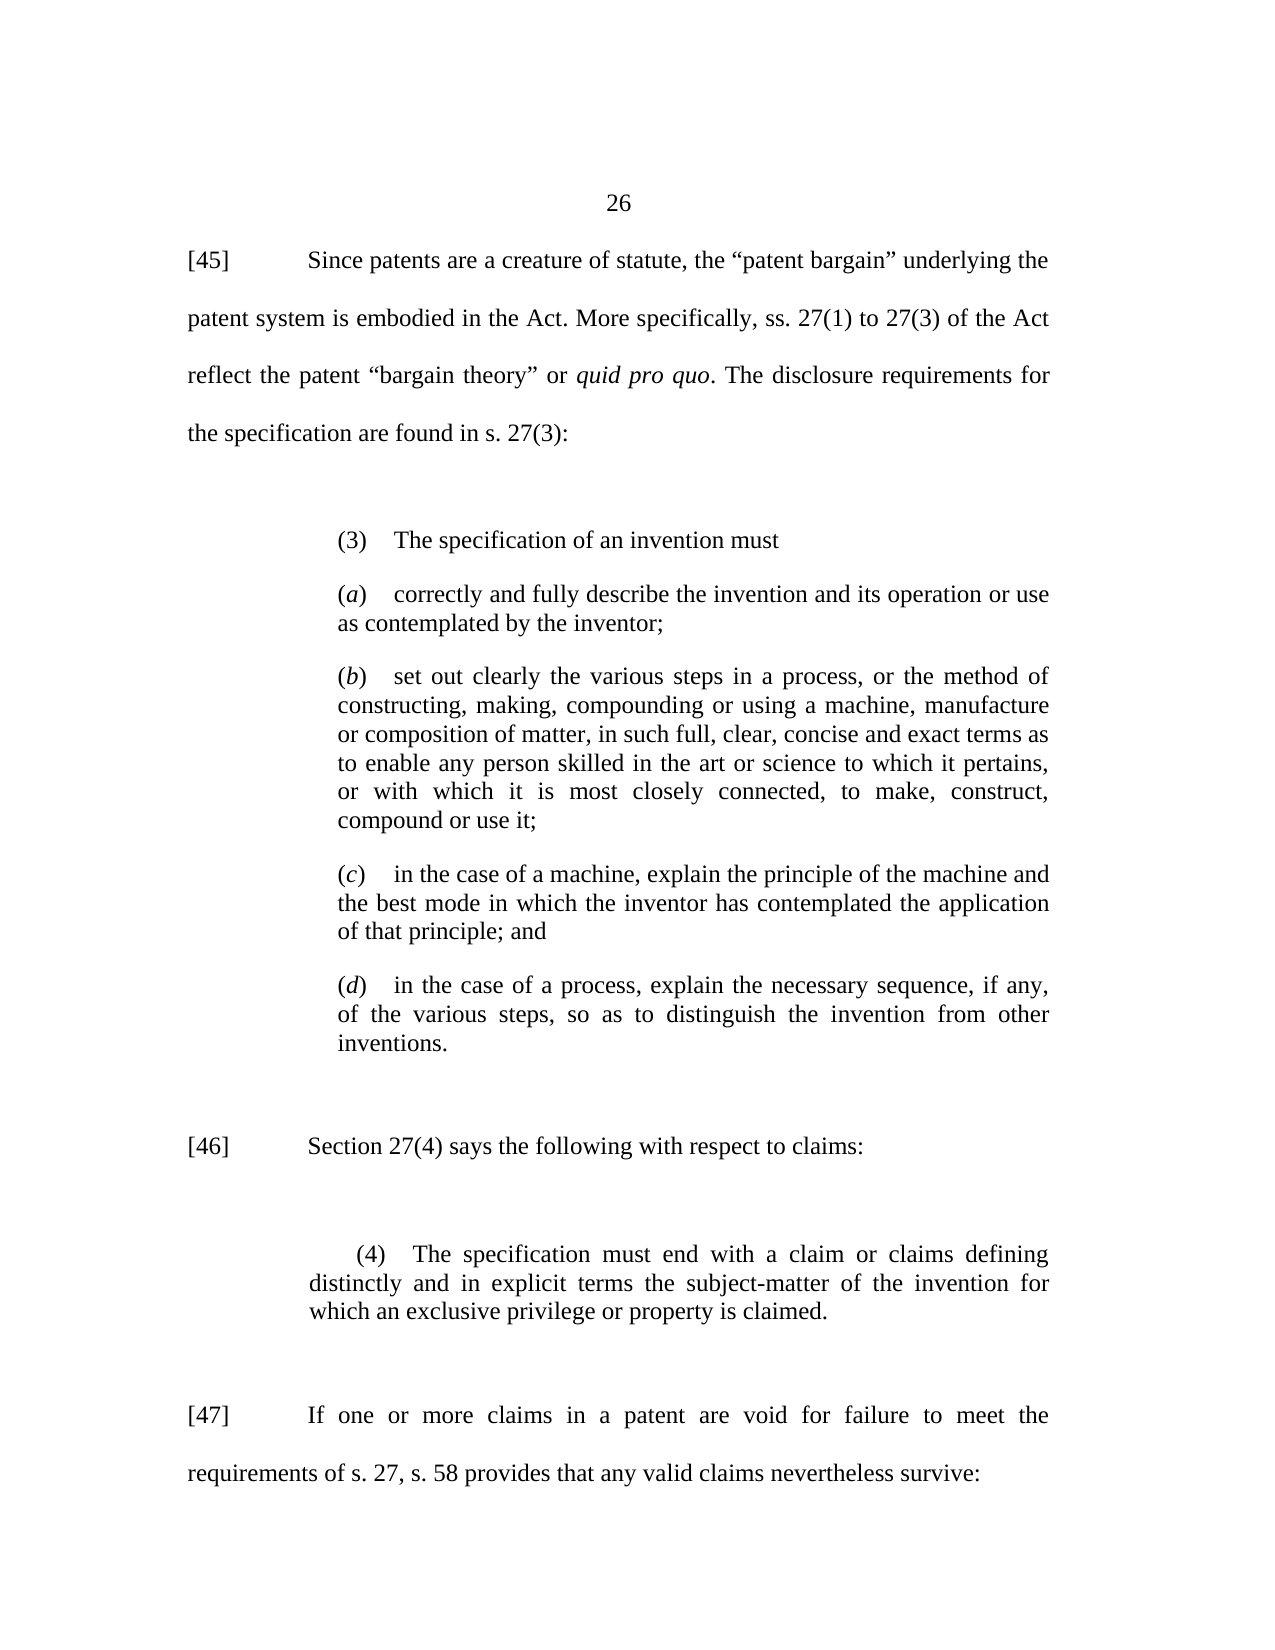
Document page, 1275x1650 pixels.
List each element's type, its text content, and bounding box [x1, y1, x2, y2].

text (3) The specification of an invention must [187, 525, 1050, 554]
text (a) correctly and fully describe the invention and its operation or use as contemplated by the inventor; [187, 579, 1050, 636]
text Section 27(4) says the following with respect to claims: [187, 1131, 1050, 1160]
text If one or more claims in a patent are void for failure to meet the requirements of s. 27, s. 58 provides that any valid claims nevertheless survive: [187, 1400, 1050, 1486]
text (4) The specification must end with a claim or claims defining distinctly and in explicit terms the subject-matter of the invention for which an exclusive privilege or property is claimed. [187, 1239, 1050, 1325]
text (d) in the case of a process, explain the necessary sequence, if any, of the various steps, so as to distinguish the invention from other inventions. [187, 970, 1050, 1056]
text Since patents are a creature of statute, the “patent bargain” underlying the patent system is embodied in the Act. More specifically, ss. 27(1) to 27(3) of the Act reflect the patent “bargain theory” or quid pro quo. The disclosure requirements for the specification are found in s. 27(3): [187, 245, 1050, 446]
text (c) in the case of a machine, explain the principle of the machine and the best mode in which the inventor has contemplated the application of that principle; and [187, 859, 1050, 945]
text (b) set out clearly the various steps in a process, or the method of constructing, making, compounding or using a machine, manufacture or composition of matter, in such full, clear, concise and exact terms as to enable any person skilled in the art or science to which it pertains, or with which it is most closely connected, to make, construct, compound or use it; [187, 661, 1050, 834]
